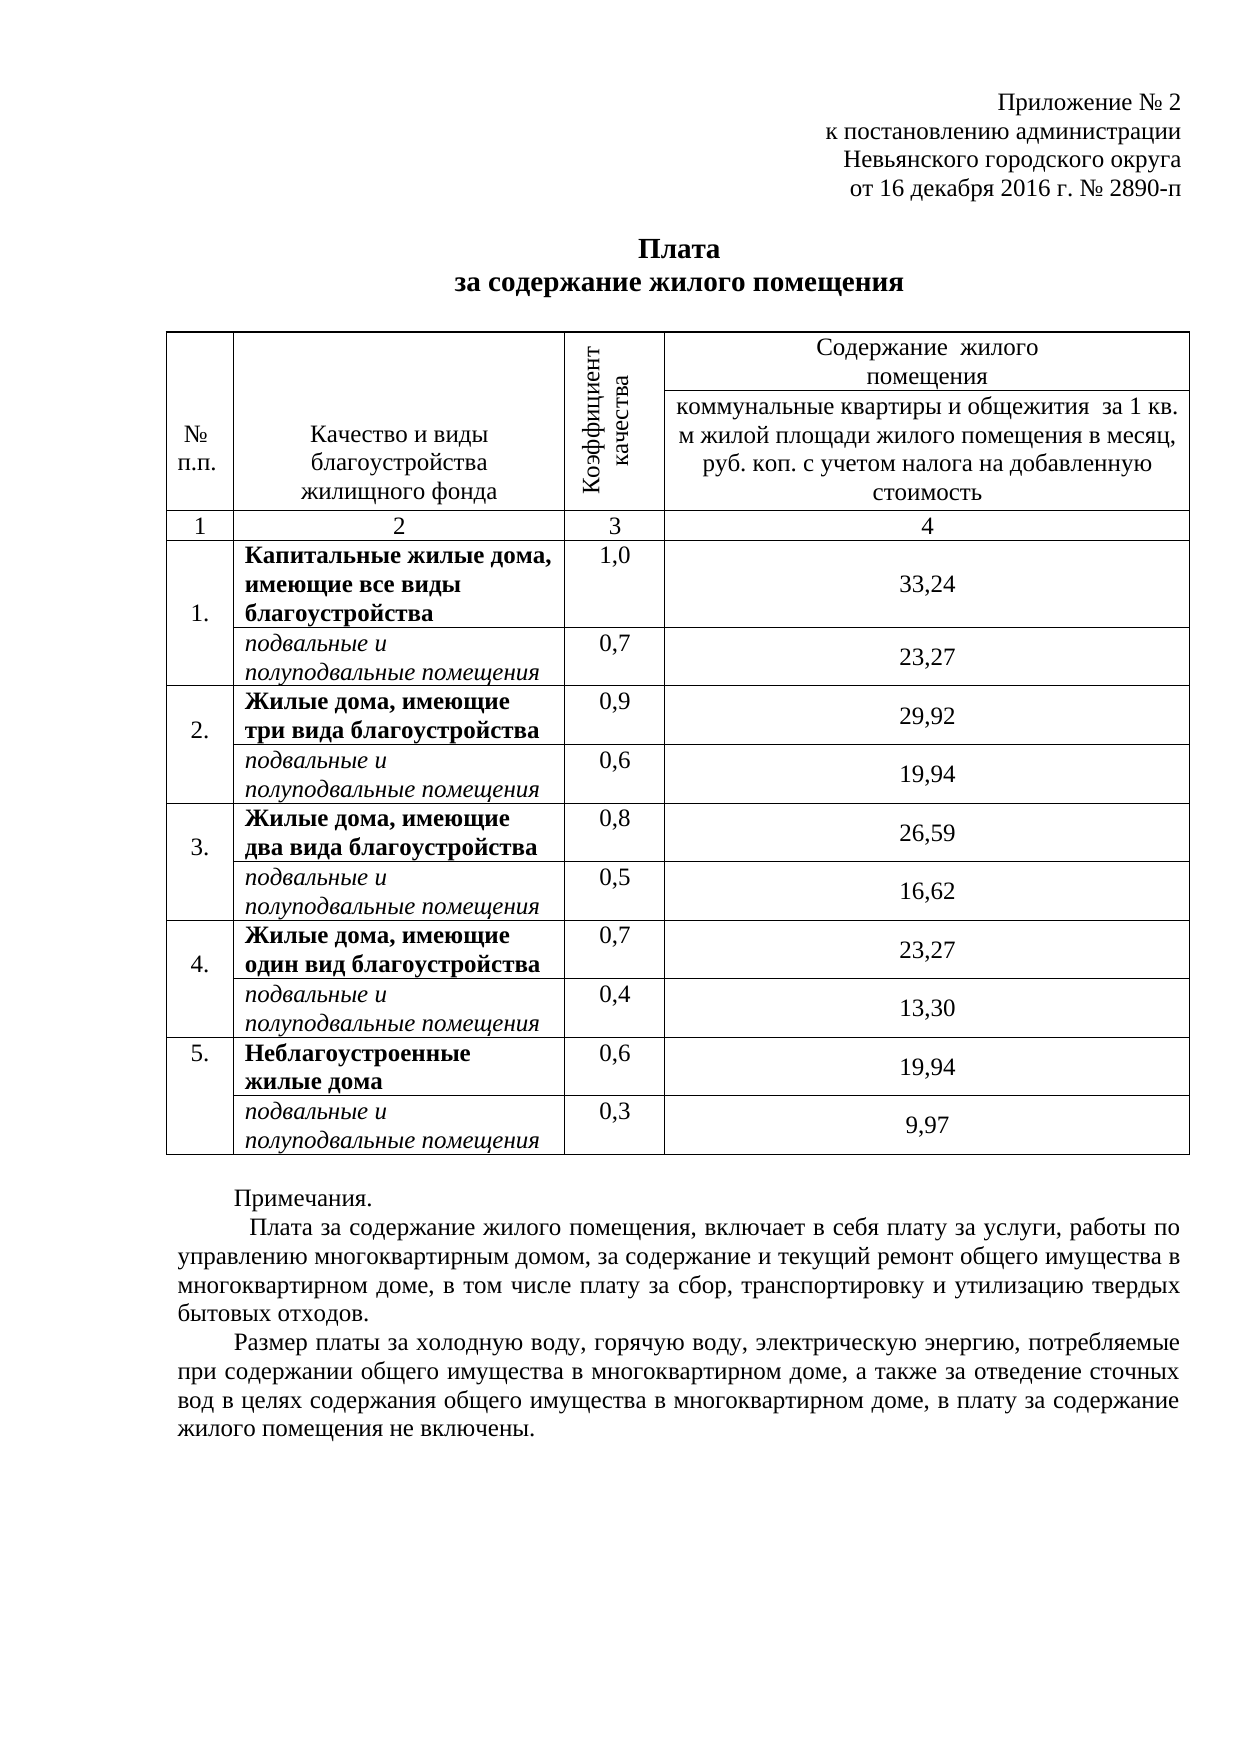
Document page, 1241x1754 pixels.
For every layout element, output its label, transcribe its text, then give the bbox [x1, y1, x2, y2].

table_cell 19,94 [665, 745, 1189, 802]
table_header Содержание жилого помещения [665, 333, 1189, 390]
table_cell 9,97 [665, 1096, 1189, 1154]
table_cell 0,6 [565, 1038, 664, 1095]
table_cell 1. [167, 541, 233, 685]
table_cell 0,7 [565, 628, 664, 685]
table_cell 4. [167, 921, 233, 1037]
table_cell подвальные и полуподвальные помещения [234, 628, 564, 685]
table_cell 16,62 [665, 862, 1189, 919]
table_cell Жилые дома, имеющие один вид благоустройства [234, 921, 564, 978]
table_cell 26,59 [665, 804, 1189, 861]
table_header Качество и виды благоустройства жилищного фонда [234, 333, 564, 510]
table_cell 2 [234, 511, 564, 539]
table_cell 1 [167, 511, 233, 539]
table_header № п.п. [167, 333, 233, 510]
table_cell 3 [565, 511, 664, 539]
table_cell 23,27 [665, 921, 1189, 978]
table_cell коммунальные квартиры и общежития за жилой площади жилого помещения в месяц, руб. коп. с учетом налога на добавленную стоимость [665, 391, 1189, 510]
table_cell 4 [665, 511, 1189, 539]
table_cell 33,24 [665, 541, 1189, 627]
table_cell 0,5 [565, 862, 664, 919]
table_cell Жилые дома, имеющие три вида благоустройства [234, 686, 564, 744]
table_cell 0,7 [565, 921, 664, 978]
table_cell 3. [167, 804, 233, 919]
text Плата за содержание жилого помещения, включает в себя плату за услуги, работы по управлению многоквартирным домом, за содержание и текущий ремонт общего имущества в многоквартирном доме, в том числе плату за сбор, транспортировку и утилизацию твердых бытовых отходов. [177, 1212, 1181, 1327]
table_cell 13,30 [665, 979, 1189, 1037]
table_cell подвальные и полуподвальные помещения [234, 862, 564, 919]
table_cell 0,9 [565, 686, 664, 744]
table_cell 2. [167, 686, 233, 802]
table_cell 29,92 [665, 686, 1189, 744]
text Размер платы за холодную воду, горячую воду, электрическую энергию, потребляемые при содержании общего имущества в многоквартирном доме, а также за отведение сточных вод в целях содержания общего имущества в многоквартирном доме, в плату за содержание жилого помещения не включены. [177, 1327, 1181, 1442]
table_cell 0,3 [565, 1096, 664, 1154]
table_cell 19,94 [665, 1038, 1189, 1095]
text от 16 декабря . № 2890-п [177, 173, 1181, 202]
table_cell Капитальные жилые дома, имеющие все виды благоустройства [234, 541, 564, 627]
table_cell 0,4 [565, 979, 664, 1037]
text Примечания. [177, 1183, 1181, 1212]
text Плата [177, 231, 1181, 264]
table_cell подвальные и полуподвальные помещения [234, 979, 564, 1037]
table_cell 23,27 [665, 628, 1189, 685]
table_cell Жилые дома, имеющие два вида благоустройства [234, 804, 564, 861]
text Невьянского городского округа [177, 144, 1181, 173]
table_cell подвальные и полуподвальные помещения [234, 745, 564, 802]
text Приложение № 2 [177, 87, 1181, 116]
table_cell подвальные и полуподвальные помещения [234, 1096, 564, 1154]
table_header Коэффициент качества [565, 333, 664, 510]
text за содержание жилого помещения [177, 264, 1181, 298]
table_cell 1,0 [565, 541, 664, 627]
table_cell 0,8 [565, 804, 664, 861]
table_cell 0,6 [565, 745, 664, 802]
table_cell 5. [167, 1038, 233, 1154]
text к постановлению администрации [177, 116, 1181, 144]
table_cell Неблагоустроенные жилые дома [234, 1038, 564, 1095]
